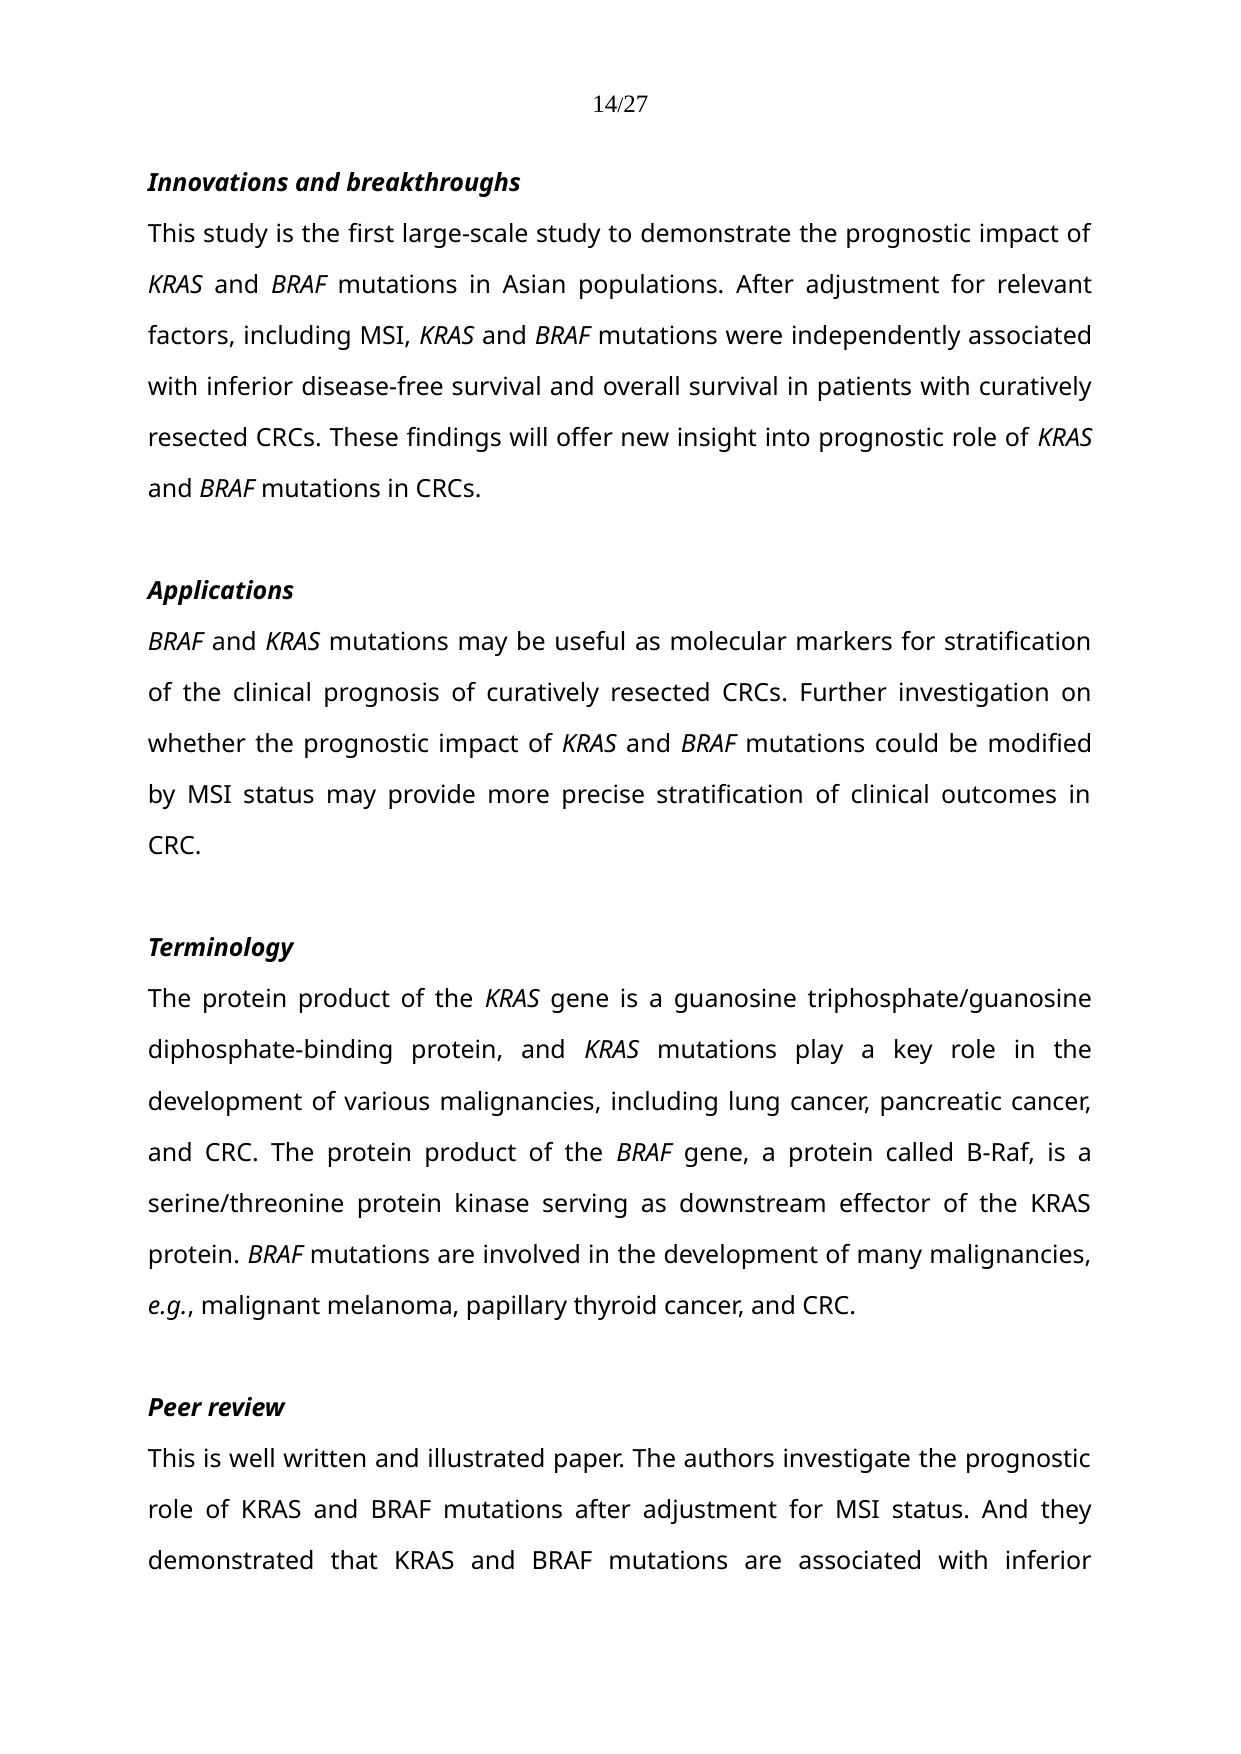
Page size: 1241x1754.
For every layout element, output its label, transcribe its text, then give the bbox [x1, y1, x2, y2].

text Innovations and breakthroughs [148, 164, 1092, 198]
text Terminology [148, 930, 1092, 964]
text This study is the first large-scale study to demonstrate the prognostic impact of KRAS and BRAF mutations in Asian populations. After adjustment for relevant factors, including MSI, KRAS and BRAF mutations were independently associated with inferior disease-free survival and overall survival in patients with curatively resected CRCs. These findings will offer new insight into prognostic role of KRAS and BRAF mutations in CRCs. [148, 216, 1092, 505]
text Peer review [148, 1389, 1092, 1423]
text Applications [148, 573, 1092, 607]
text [148, 1441, 1092, 1577]
text BRAF and KRAS mutations may be useful as molecular markers for stratification of the clinical prognosis of curatively resected CRCs. Further investigation on whether the prognostic impact of KRAS and BRAF mutations could be modified by MSI status may provide more precise stratification of clinical outcomes in CRC. [148, 624, 1092, 862]
text The protein product of the KRAS gene is a guanosine triphosphate/guanosine diphosphate-binding protein, and KRAS mutations play a key role in the development of various malignancies, including lung cancer, pancreatic cancer, and CRC. The protein product of the BRAF gene, a protein called B-Raf, is a serine/threonine protein kinase serving as downstream effector of the KRAS protein. BRAF mutations are involved in the development of many malignancies, e.g., malignant melanoma, papillary thyroid cancer, and CRC. [148, 981, 1092, 1321]
